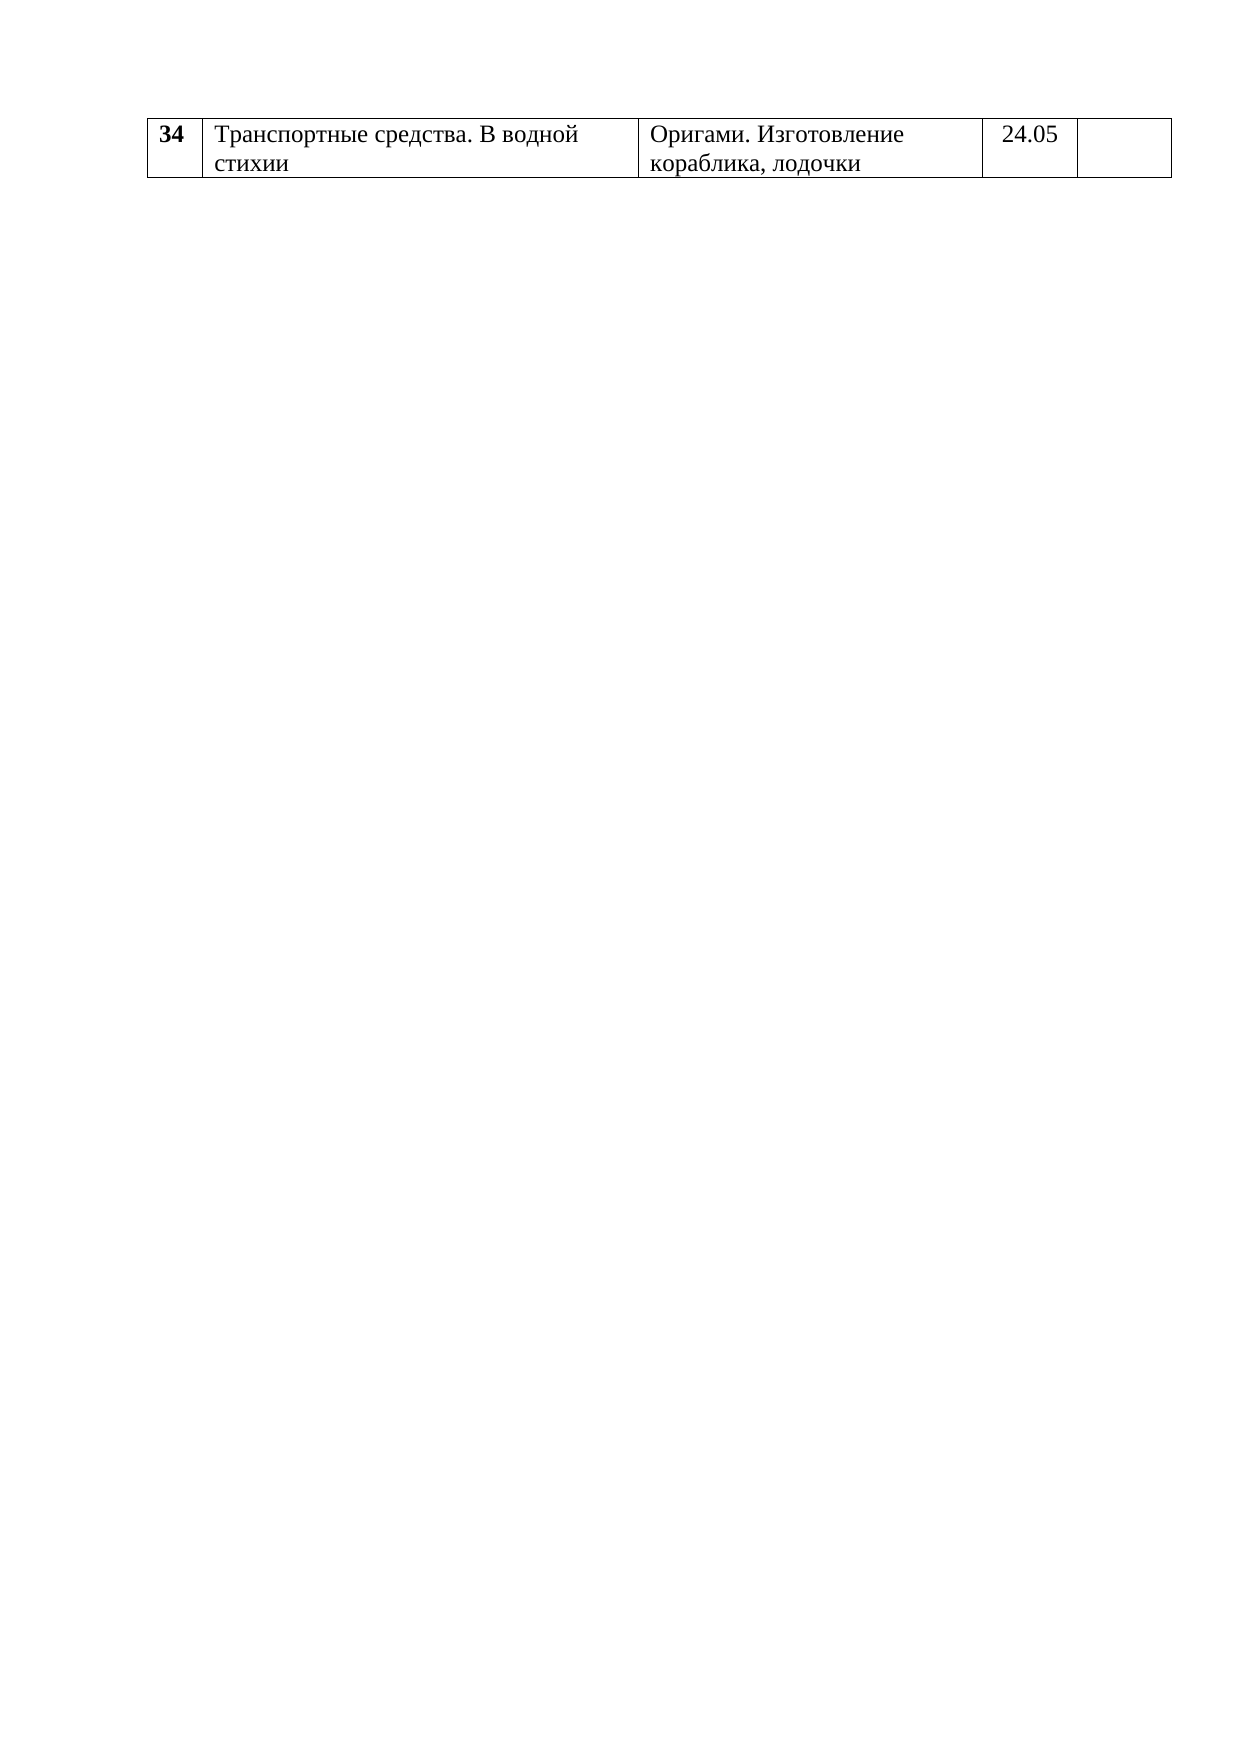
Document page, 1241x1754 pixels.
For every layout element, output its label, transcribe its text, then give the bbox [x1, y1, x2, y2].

table_cell 24.05 [983, 119, 1077, 177]
table_cell Оригами. Изготовление кораблика, лодочки [639, 119, 982, 177]
table_cell 34 [148, 119, 202, 177]
table_cell Транспортные средства. В водной стихии [203, 119, 638, 177]
table_cell [1078, 119, 1171, 177]
